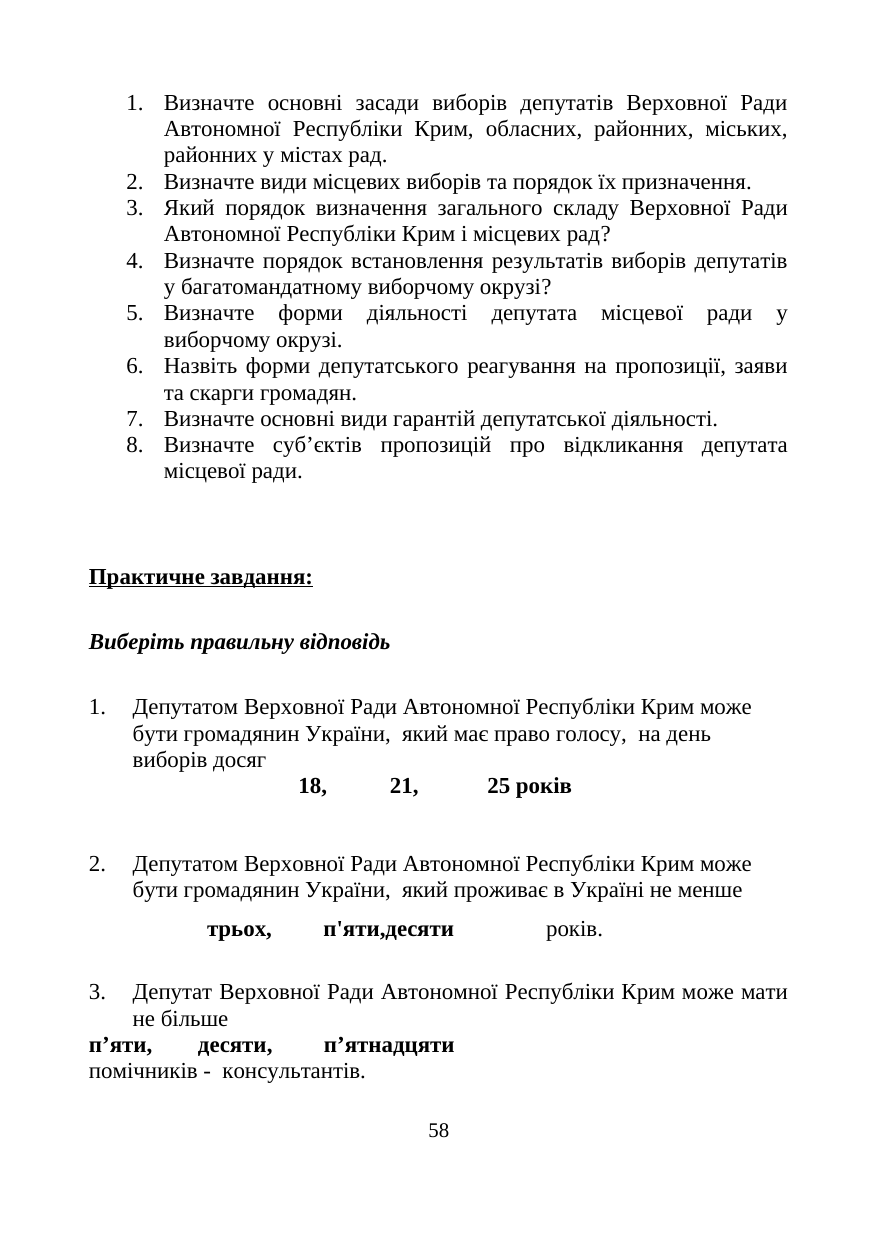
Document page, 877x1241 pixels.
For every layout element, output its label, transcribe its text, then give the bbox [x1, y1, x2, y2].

list Визначте види місцевих виборів та порядок їх призначення. [126, 168, 788, 194]
text п’яти, десяти, п’ятнадцяти [89, 1031, 788, 1057]
list Визначте основні види гарантій депутатської діяльності. [126, 405, 788, 431]
list Визначте суб’єктів пропозицій про відкликання депутата місцевої ради. [126, 431, 788, 484]
text Практичне завдання: [89, 563, 788, 589]
list Депутатом Верховної Ради Автономної Республіки Крим може бути громадянин України, який проживає в Україні не менше [89, 850, 788, 903]
list Назвіть форми депутатського реагування на пропозиції, заяви та скарги громадян. [126, 352, 788, 405]
list Який порядок визначення загального складу Верховної Ради Автономної Республіки Крим і місцевих рад? [126, 194, 788, 247]
list Визначте порядок встановлення результатів виборів депутатів у багатомандатному виборчому окрузі? [126, 247, 788, 299]
list Депутатом Верховної Ради Автономної Республіки Крим може бути громадянин України, який має право голосу, на день виборів досяг 18, 21, 25 років [89, 693, 788, 799]
list Визначте форми діяльності депутата місцевої ради у виборчому окрузі. [126, 299, 788, 352]
text трьох, п'яти,десяти років. [201, 915, 788, 966]
text Виберіть правильну відповідь [89, 628, 788, 654]
list Визначте основні засади виборів депутатів Верховної Ради Автономної Республіки Крим, обласних, районних, міських, районних у містах рад. [126, 89, 788, 168]
text помічників - консультантів. [89, 1057, 788, 1084]
list Депутат Верховної Ради Автономної Республіки Крим може мати не більше [89, 978, 788, 1031]
